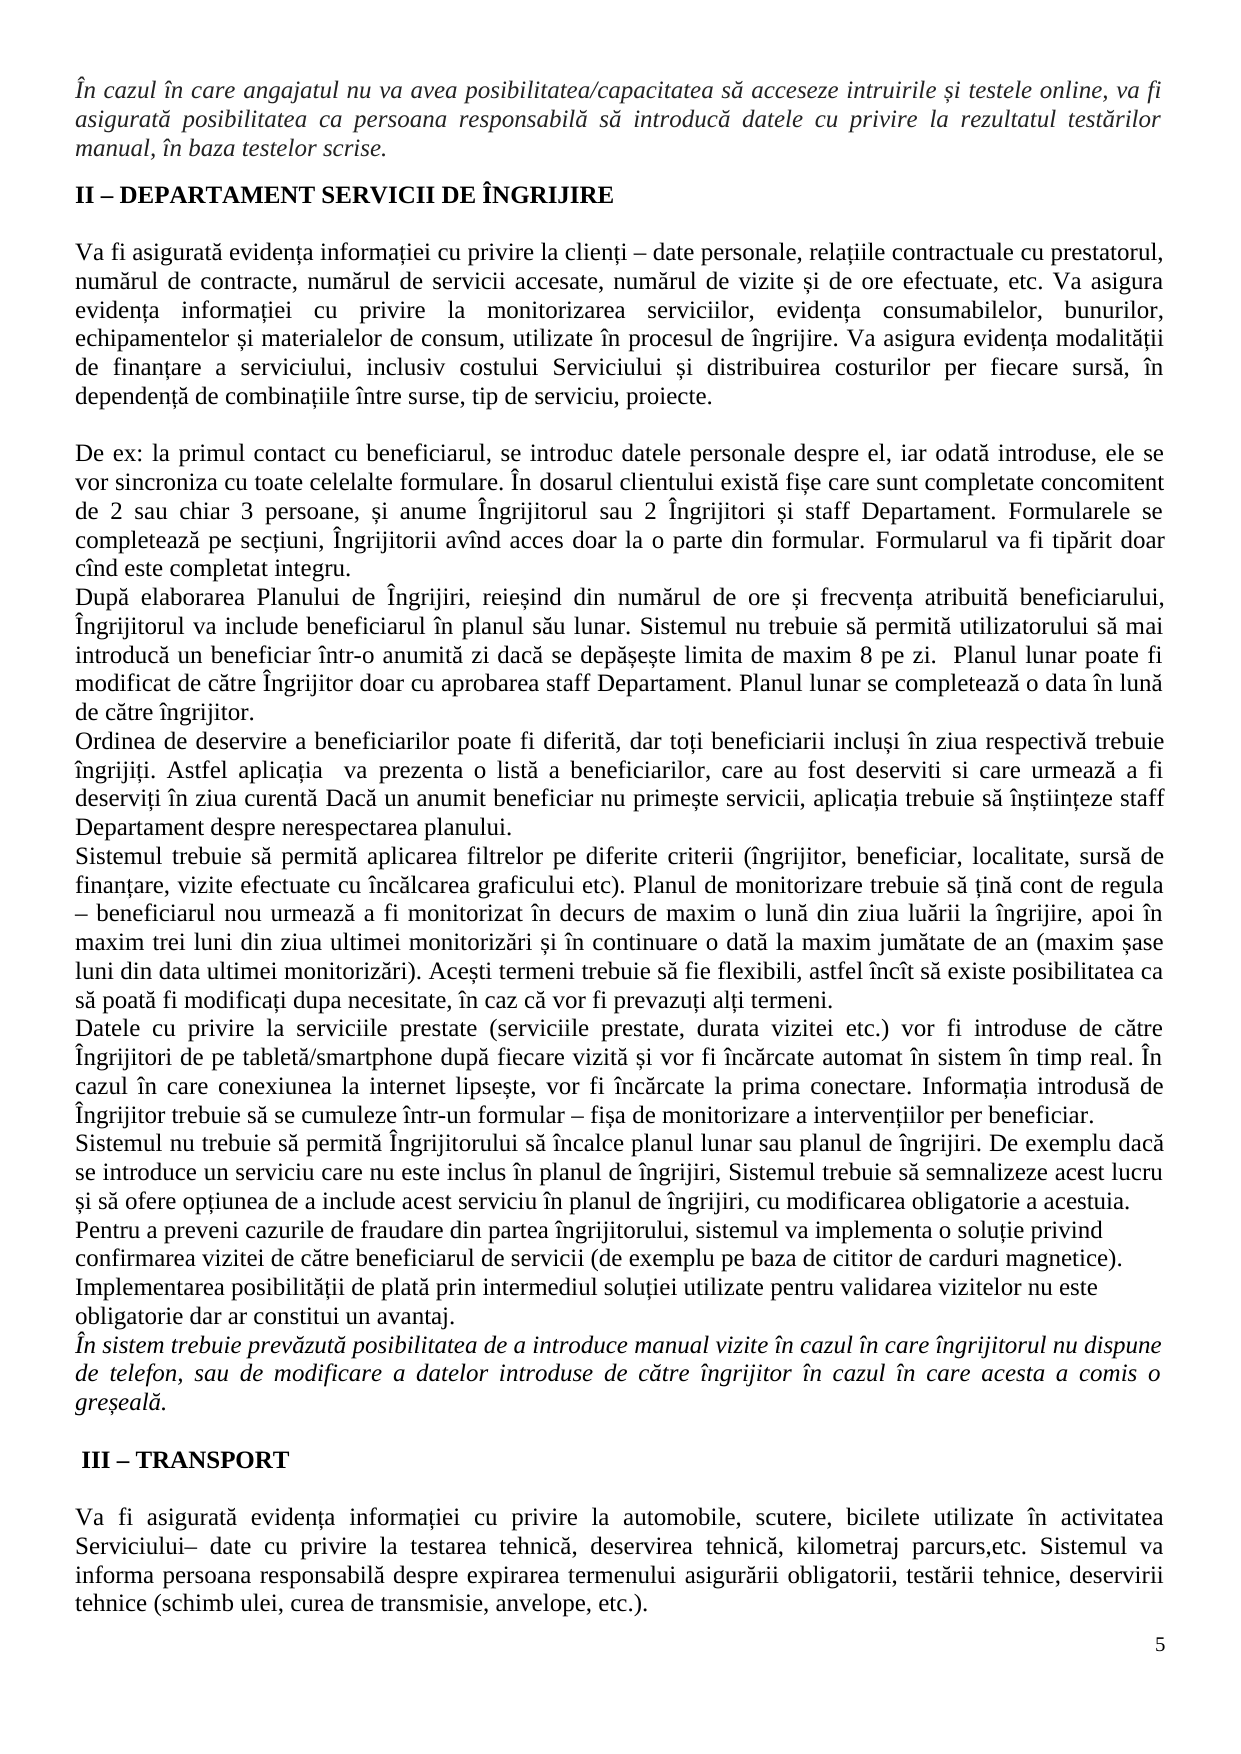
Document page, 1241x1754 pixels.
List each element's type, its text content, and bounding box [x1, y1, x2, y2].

text Datele cu privire la serviciile prestate (serviciile prestate, durata vizitei etc.) vor fi introduse de către Îngrijitori de pe tabletă/smartphone după fiecare vizită și vor fi încărcate automat în sistem în timp real. În cazul în care conexiunea la internet lipsește, vor fi încărcate la prima conectare. Informația introdusă de Îngrijitor trebuie să se cumuleze într-un formular – fișa de monitorizare a intervențiilor per beneficiar. [75, 1013, 1165, 1128]
text Sistemul trebuie să permită aplicarea filtrelor pe diferite criterii (îngrijitor, beneficiar, localitate, sursă de finanțare, vizite efectuate cu încălcarea graficului etc). Planul de monitorizare trebuie să țină cont de regula – beneficiarul nou urmează a fi monitorizat în decurs de maxim o lună din ziua luării la îngrijire, apoi în maxim trei luni din ziua ultimei monitorizări și în continuare o dată la maxim jumătate de an (maxim șase luni din data ultimei monitorizări). Acești termeni trebuie să fie flexibili, astfel încît să existe posibilitatea ca să poată fi modificați dupa necesitate, în caz că vor fi prevazuți alți termeni. [75, 841, 1165, 1013]
text După elaborarea Planului de Îngrijiri, reieșind din numărul de ore și frecvența atribuită beneficiarului, Îngrijitorul va include beneficiarul în planul său lunar. Sistemul nu trebuie să permită utilizatorului să mai introducă un beneficiar într-o anumită zi dacă se depășește limita de maxim 8 pe zi. Planul lunar poate fi modificat de către Îngrijitor doar cu aprobarea staff Departament. Planul lunar se completează o data în lună de către îngrijitor. [75, 582, 1165, 726]
text În sistem trebuie prevăzută posibilitatea de a introduce manual vizite în cazul în care îngrijitorul nu dispune de telefon, sau de modificare a datelor introduse de către îngrijitor în cazul în care acesta a comis o greșeală. [75, 1330, 1165, 1416]
text De ex: la primul contact cu beneficiarul, se introduc datele personale despre el, iar odată introduse, ele se vor sincroniza cu toate celelalte formulare. În dosarul clientului există fișe care sunt completate concomitent de 2 sau chiar 3 persoane, și anume Îngrijitorul sau 2 Îngrijitori și staff Departament. Formularele se completează pe secțiuni, Îngrijitorii avînd acces doar la o parte din formular. Formularul va fi tipărit doar cînd este completat integru. [75, 438, 1165, 582]
text Pentru a preveni cazurile de fraudare din partea îngrijitorului, sistemul va implementa o soluție privind confirmarea vizitei de către beneficiarul de servicii (de exemplu pe baza de cititor de carduri magnetice). [75, 1215, 1165, 1272]
text Ordinea de deservire a beneficiarilor poate fi diferită, dar toți beneficiarii incluși în ziua respectivă trebuie îngrijiți. Astfel aplicația va prezenta o listă a beneficiarilor, care au fost deserviti si care urmează a fi deserviți în ziua curentă Dacă un anumit beneficiar nu primește servicii, aplicația trebuie să înștiințeze staff Departament despre nerespectarea planului. [75, 726, 1165, 841]
text Sistemul nu trebuie să permită Îngrijitorului să încalce planul lunar sau planul de îngrijiri. De exemplu dacă se introduce un serviciu care nu este inclus în planul de îngrijiri, Sistemul trebuie să semnalizeze acest lucru și să ofere opțiunea de a include acest serviciu în planul de îngrijiri, cu modificarea obligatorie a acestuia. [75, 1128, 1165, 1215]
text Va fi asigurată evidența informației cu privire la clienți – date personale, relațiile contractuale cu prestatorul, numărul de contracte, numărul de servicii accesate, numărul de vizite și de ore efectuate, etc. Va asigura evidența informației cu privire la monitorizarea serviciilor, evidența consumabilelor, bunurilor, echipamentelor și materialelor de consum, utilizate în procesul de îngrijire. Va asigura evidența modalității de finanțare a serviciului, inclusiv costului Serviciului și distribuirea costurilor per fiecare sursă, în dependență de combinațiile între surse, tip de serviciu, proiecte. [75, 237, 1165, 410]
text Implementarea posibilității de plată prin intermediul soluției utilizate pentru validarea vizitelor nu este obligatorie dar ar constitui un avantaj. [75, 1272, 1165, 1330]
text II – DEPARTAMENT SERVICII DE ÎNGRIJIRE [75, 180, 1165, 208]
text În cazul în care angajatul nu va avea posibilitatea/capacitatea să acceseze intruirile și testele online, va fi asigurată posibilitatea ca persoana responsabilă să introducă datele cu privire la rezultatul testărilor manual, în baza testelor scrise. [75, 75, 1165, 163]
text Va fi asigurată evidența informației cu privire la automobile, scutere, bicilete utilizate în activitatea Serviciului– date cu privire la testarea tehnică, deservirea tehnică, kilometraj parcurs,etc. Sistemul va informa persoana responsabilă despre expirarea termenului asigurării obligatorii, testării tehnice, deservirii tehnice (schimb ulei, curea de transmisie, anvelope, etc.). [75, 1502, 1165, 1617]
text III – TRANSPORT [75, 1445, 1165, 1473]
